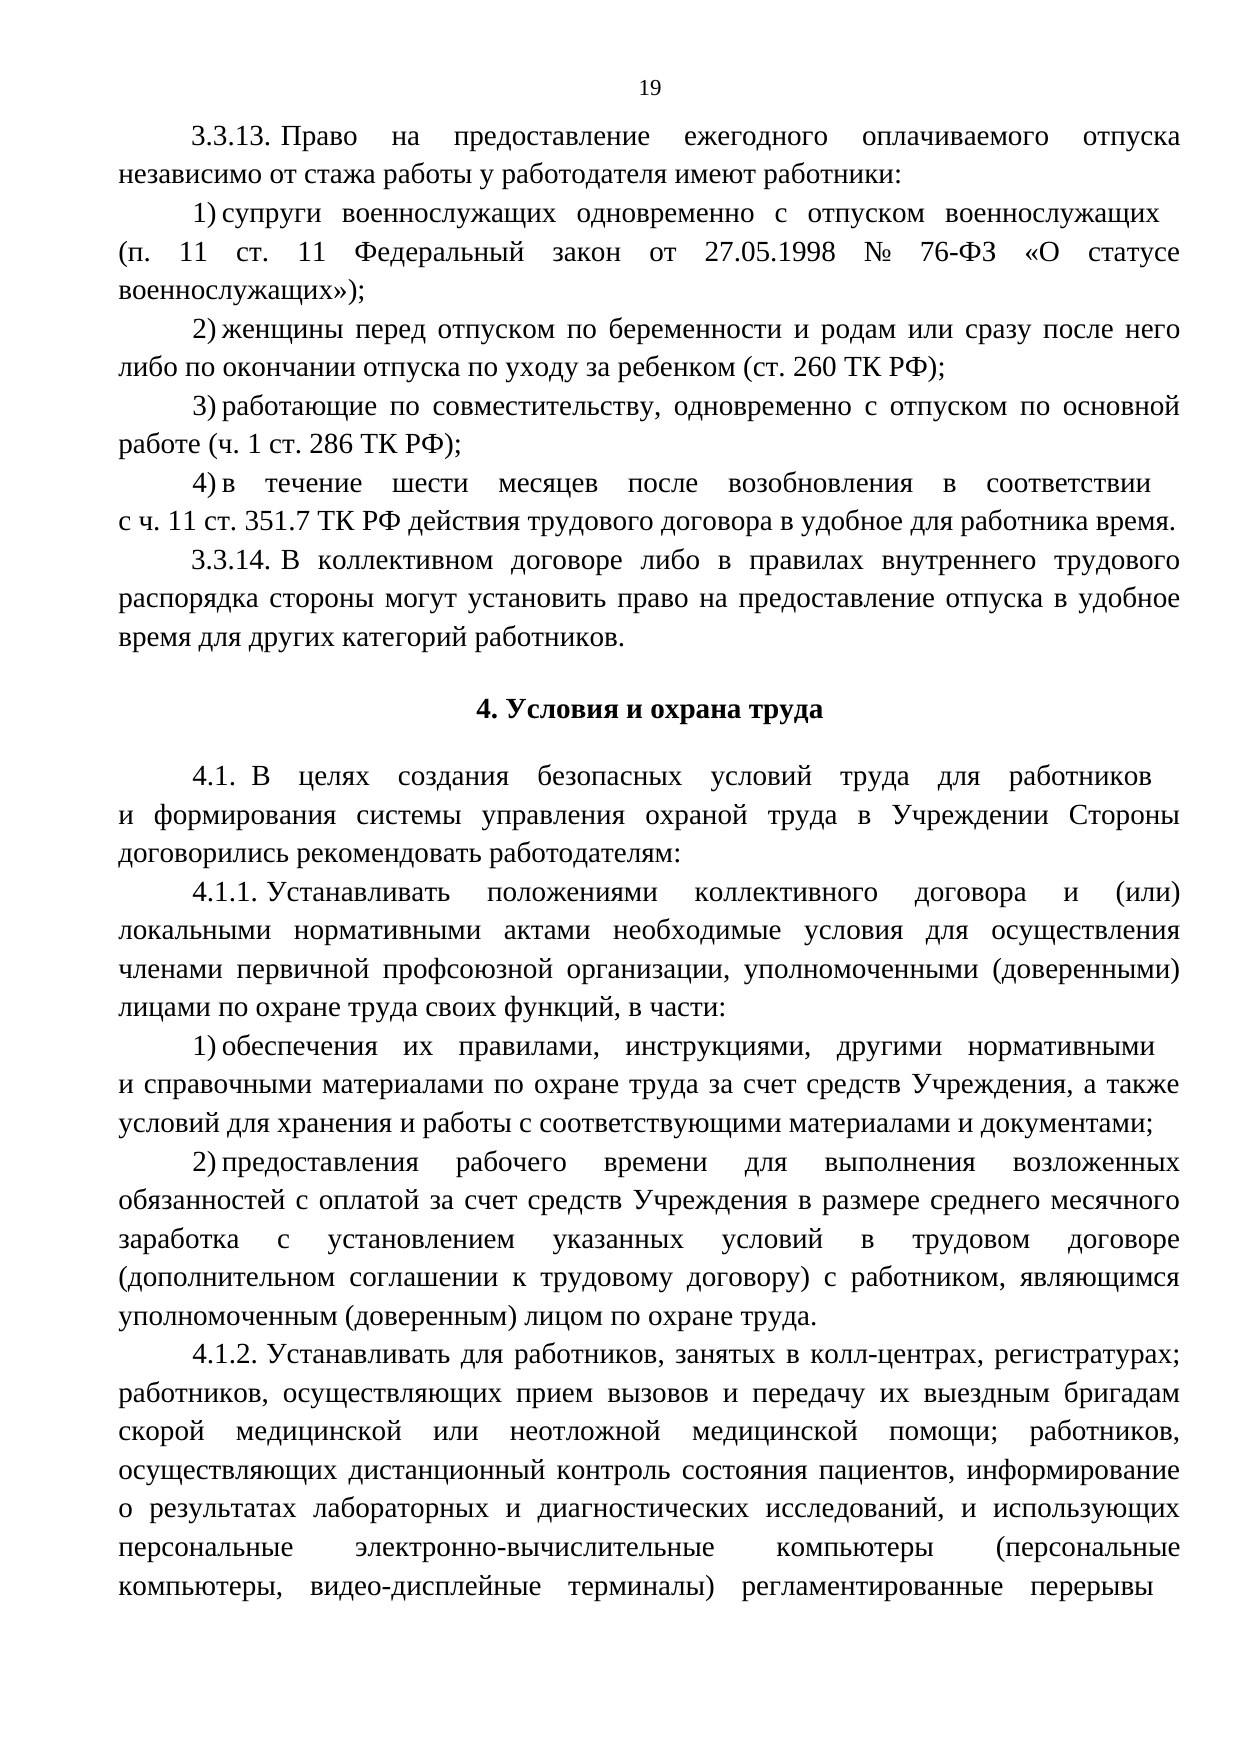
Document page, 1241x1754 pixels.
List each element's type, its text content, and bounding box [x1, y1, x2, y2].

list Устанавливать положениями коллективного договора и (или) локальными нормативными актами необходимые условия для осуществления членами первичной профсоюзной организации, уполномоченными (доверенными) лицами по охране труда своих функций, в части: [118, 874, 1181, 1023]
list В коллективном договоре либо в правилах внутреннего трудового распорядка стороны могут установить право на предоставление отпуска в удобное время для других категорий работников. [118, 542, 1181, 653]
list обеспечения их правилами, инструкциями, другими нормативными и справочными материалами по охране труда за счет средств Учреждения, а также условий для хранения и работы с соответствующими материалами и документами; [118, 1028, 1181, 1139]
text 4. Условия и охрана труда [118, 691, 1181, 725]
list супруги военнослужащих одновременно с отпуском военнослужащих (п. 11 ст. 11 Федеральный закон от 27.05.1998 № 76-ФЗ «О статусе военнослужащих»); [118, 195, 1181, 306]
list В целях создания безопасных условий труда для работников и формирования системы управления охраной труда в Учреждении Стороны договорились рекомендовать работодателям: [118, 758, 1181, 869]
list в течение шести месяцев после возобновления в соответствии с ч. 11 ст. 351.7 ТК РФ действия трудового договора в удобное для работника время. [118, 465, 1181, 537]
list Право на предоставление ежегодного оплачиваемого отпуска независимо от стажа работы у работодателя имеют работники: [118, 118, 1181, 190]
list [118, 1336, 1181, 1601]
list предоставления рабочего времени для выполнения возложенных обязанностей с оплатой за счет средств Учреждения в размере среднего месячного заработка с установлением указанных условий в трудовом договоре (дополнительном соглашении к трудовому договору) с работником, являющимся уполномоченным (доверенным) лицом по охране труда. [118, 1144, 1181, 1331]
list работающие по совместительству, одновременно с отпуском по основной работе (ч. 1 ст. 286 ТК РФ); [118, 388, 1181, 460]
list женщины перед отпуском по беременности и родам или сразу после него либо по окончании отпуска по уходу за ребенком (ст. 260 ТК РФ); [118, 311, 1181, 383]
